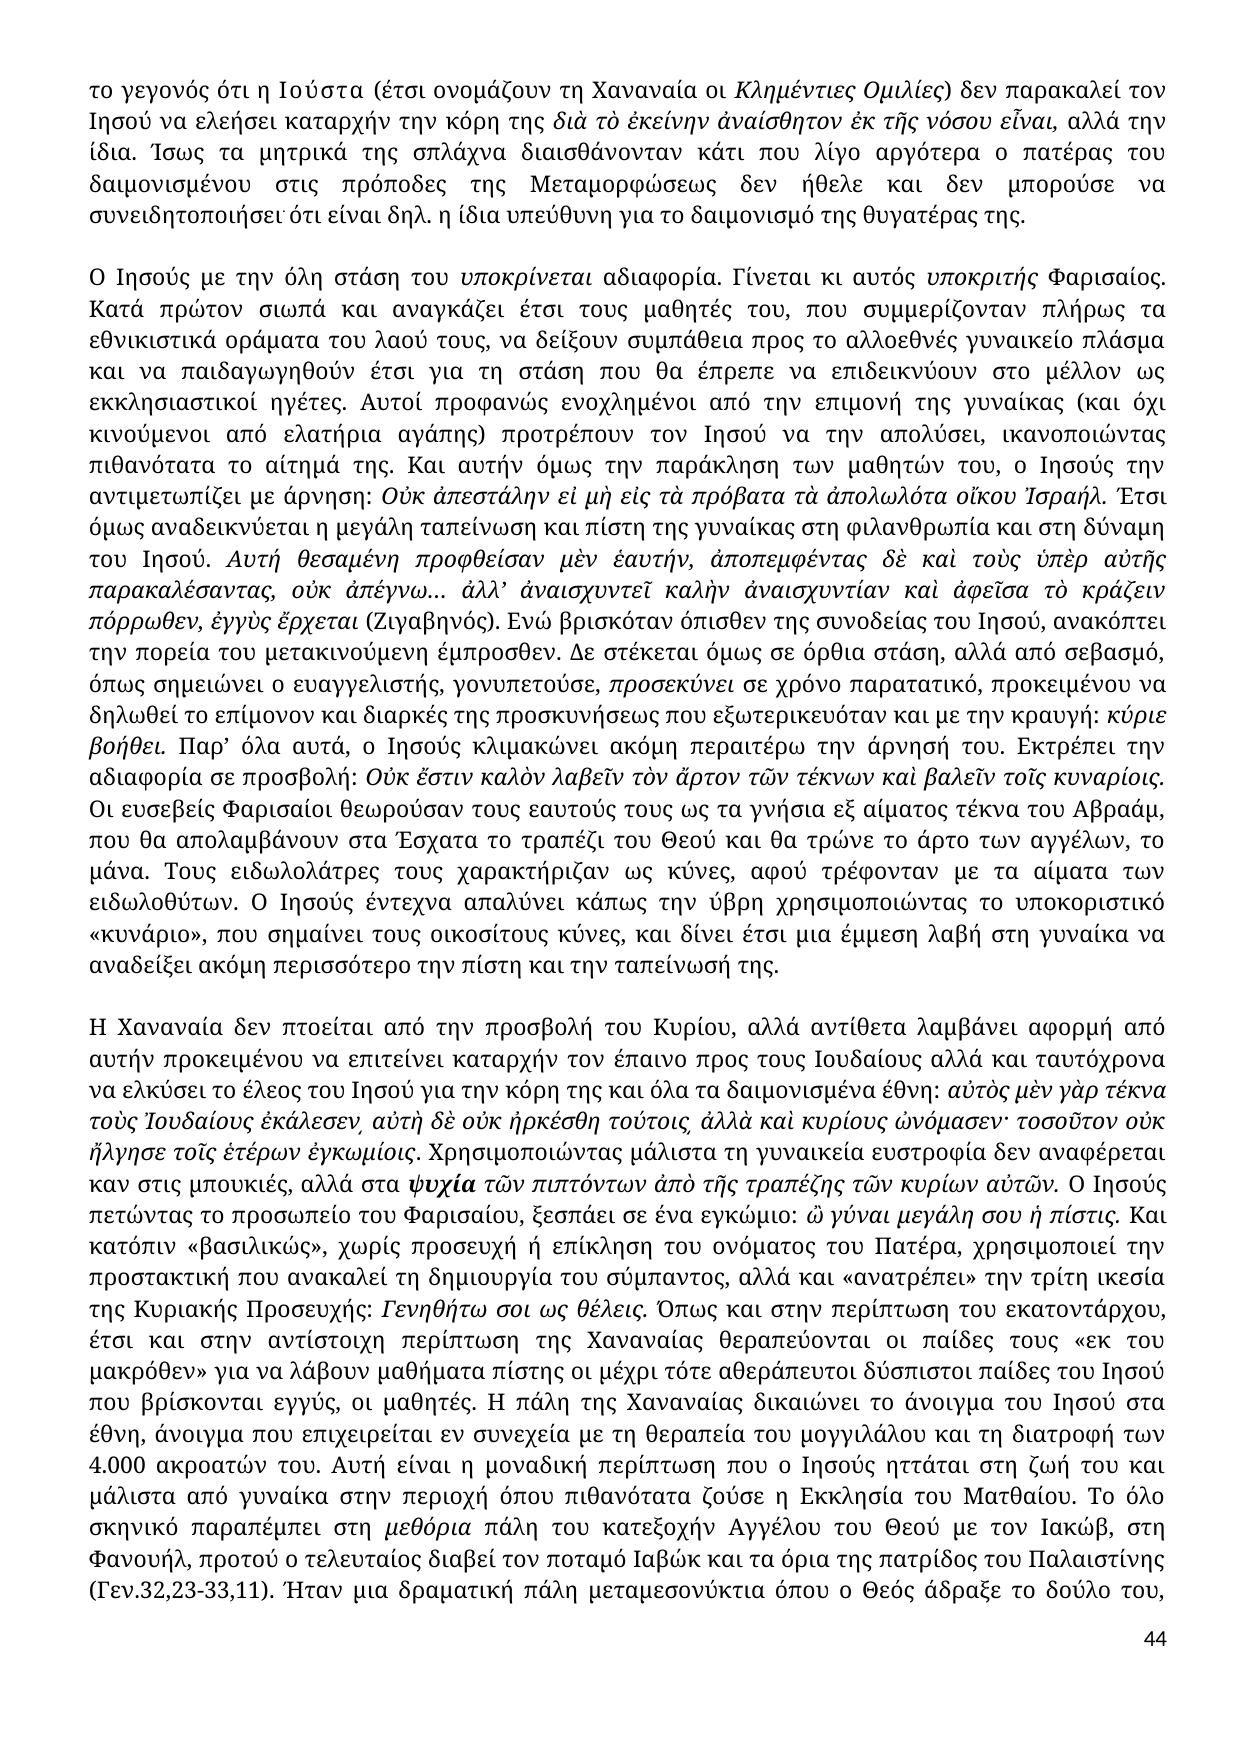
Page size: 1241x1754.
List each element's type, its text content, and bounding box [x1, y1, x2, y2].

text Ο Ιησούς με την όλη στάση του υποκρίνεται αδιαφορία. Γίνεται κι αυτός υποκριτής Φαρισαίος. Κατά πρώτον σιωπά και αναγκάζει έτσι τους μαθητές του, που συμμερίζονταν πλήρως τα εθνικιστικά οράματα του λαού τους, να δείξουν συμπάθεια προς το αλλοεθνές γυναικείο πλάσμα και να παιδαγωγηθούν έτσι για τη στάση που θα έπρεπε να επιδεικνύουν στο μέλλον ως εκκλησιαστικοί ηγέτες. αυτοί προφανώς ενοχλημένοι από την επιμονή της γυναίκας (και όχι κινούμενοι από ελατήρια αγάπης) προτρέπουν τον Ιησού να την απολύσει, ικανοποιώντας πιθανότατα το αίτημά της. Και αυτήν όμως την παράκληση των μαθητών του, ο Ιησούς την αντιμετωπίζει με άρνηση: Οὐκ ἀπεστάλην εἰ μὴ εἰς τὰ πρόβατα τὰ ἀπολωλότα οἴκου Ἰσραήλ. Έτσι όμως αναδεικνύεται η μεγάλη ταπείνωση και πίστη της γυναίκας στη φιλανθρωπία και στη δύναμη του Ιησού. Αυτή θεσαμένη προφθείσαν μὲν ἑαυτήν, ἀποπεμφέντας δὲ καὶ τοὺς ὑπὲρ αὐτῆς παρακαλέσαντας, οὐκ ἀπέγνω… ἀλλ’ ἀναισχυντεῖ καλὴν ἀναισχυντίαν καὶ ἀφεῖσα τὸ κράζειν πόρρωθεν, ἐγγὺς ἔρχεται (Ζιγαβηνός). Ενώ βρισκόταν όπισθεν της συνοδείας του Ιησού, ανακόπτει την πορεία του μετακινούμενη έμπροσθεν. Δε στέκεται όμως σε όρθια στάση, αλλά από σεβασμό, όπως σημειώνει ο ευαγγελιστής, γονυπετούσε, προσεκύνει σε χρόνο παρατατικό, προκειμένου να δηλωθεί το επίμονον και διαρκές της προσκυνήσεως που εξωτερικευόταν και με την κραυγή: κύριε βοήθει. Παρ’ όλα αυτά, ο Ιησούς κλιμακώνει ακόμη περαιτέρω την άρνησή του. Εκτρέπει την αδιαφορία σε προσβολή: Οὐκ ἔστιν καλὸν λαβεῖν τὸν ἄρτον τῶν τέκνων καὶ βαλεῖν τοῖς κυναρίοις. Οι ευσεβείς Φαρισαίοι θεωρούσαν τους εαυτούς τους ως τα γνήσια εξ αίματος τέκνα του Αβραάμ, που θα απολαμβάνουν στα Έσχατα το τραπέζι του Θεού και θα τρώνε το άρτο των αγγέλων, το μάνα. Τους ειδωλολάτρες τους χαρακτήριζαν ως κύνες, αφού τρέφονταν με τα αίματα των ειδωλοθύτων. ο Ιησούς έντεχνα απαλύνει κάπως την ύβρη χρησιμοποιώντας το υποκοριστικό «κυνάριο», που σημαίνει τους οικοσίτους κύνες, και δίνει έτσι μια έμμεση λαβή στη γυναίκα να αναδείξει ακόμη περισσότερο την πίστη και την ταπείνωσή της. [89, 261, 1167, 980]
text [89, 1011, 1167, 1605]
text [89, 74, 1167, 230]
